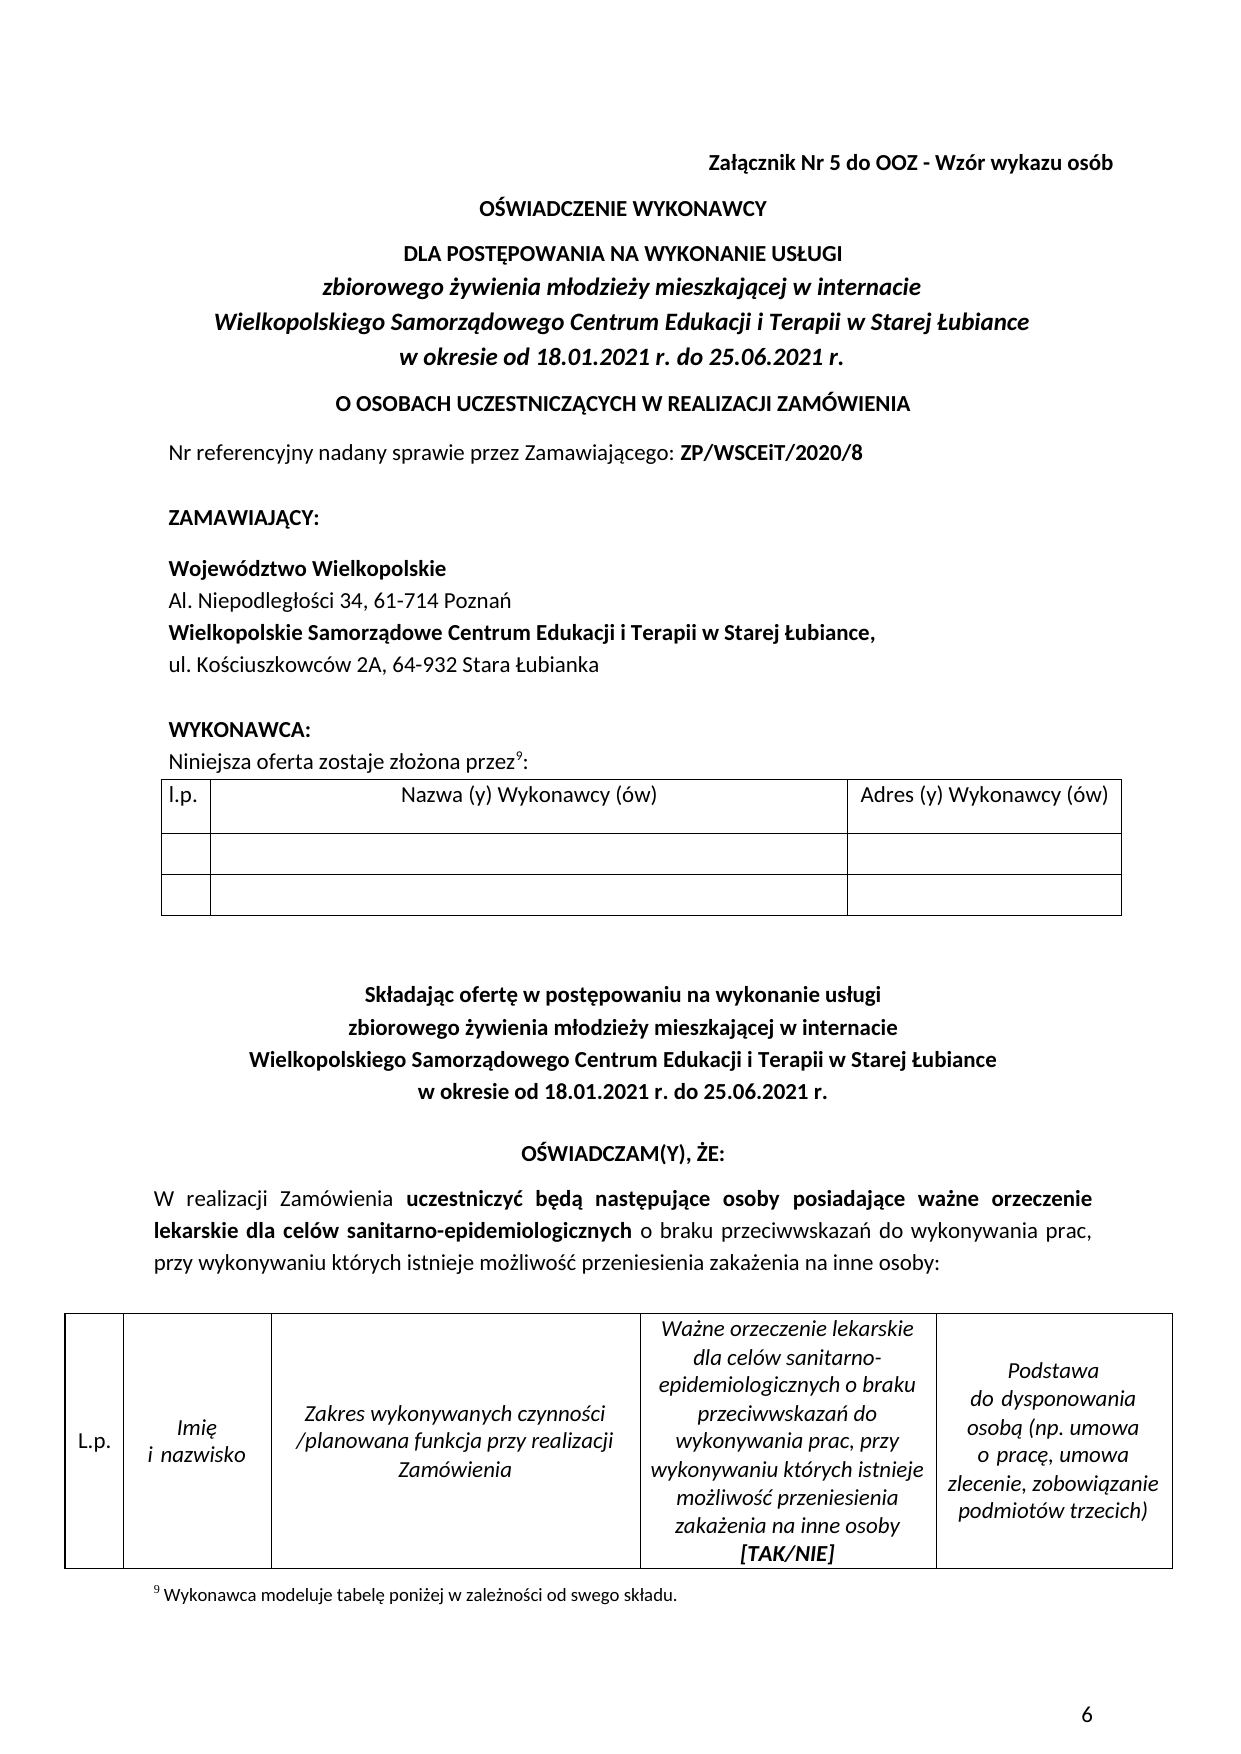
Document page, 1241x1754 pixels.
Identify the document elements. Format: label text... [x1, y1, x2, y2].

text ZAMAWIAJĄCY: [168, 503, 1093, 531]
subtitle DLA POSTĘPOWANIA NA WYKONANIE USŁUGI [153, 239, 1093, 267]
table_header Nr referencyjny nadany sprawie przez Zamawiającego: ZP/WSCEiT/2020/8 [168, 421, 1110, 471]
list Wielkopolskie Samorządowe Centrum Edukacji i Terapii w Starej Łubiance, [168, 618, 1093, 646]
list ul. Kościuszkowców 2A, 64-932 Stara Łubianka [168, 651, 1093, 678]
text Wielkopolskiego Samorządowego Centrum Edukacji i Terapii w Starej Łubiance [153, 306, 1093, 337]
text Niniejsza oferta zostaje złożona przez: [168, 747, 1093, 775]
table_header Zakres wykonywanych czynności /planowana funkcja przy realizacji Zamówienia [272, 1314, 640, 1567]
table_cell [848, 875, 1121, 915]
table_header Nazwa (y) Wykonawcy (ów) [211, 780, 847, 832]
list Al. Niepodległości 34, 61-714 Poznań [168, 586, 1093, 614]
table_header Adres (y) Wykonawcy (ów) [848, 780, 1121, 832]
text zbiorowego żywienia młodzieży mieszkającej w internacie [153, 271, 1093, 302]
table_header Ważne orzeczenie lekarskie dla celów sanitarno-epidemiologicznych o braku przeciwwskazań do wykonywania prac, przy wykonywaniu których istnieje możliwość przeniesienia zakażenia na inne osoby [TAK/NIE] [641, 1314, 936, 1567]
table_cell [211, 834, 847, 874]
text WYKONAWCA: [168, 715, 1093, 743]
table_cell [211, 875, 847, 915]
subtitle Załącznik Nr 5 do OOZ - Wzór wykazu osób [153, 148, 1113, 176]
list Województwo Wielkopolskie [168, 554, 1093, 582]
text zbiorowego żywienia młodzieży mieszkającej w internacie [153, 1013, 1093, 1041]
list OŚWIADCZAM(Y), ŻE: [153, 1139, 1093, 1167]
text w okresie od 18.01.2021 r. do 25.06.2021 r. [153, 1077, 1093, 1105]
table_cell [162, 834, 210, 874]
text W realizacji Zamówienia uczestniczyć będą następujące osoby posiadające ważne orzeczenie lekarskie dla celów sanitarno-epidemiologicznych o braku przeciwwskazań do wykonywania prac, przy wykonywaniu których istnieje możliwość przeniesienia zakażenia na inne osoby: [153, 1184, 1093, 1276]
table_cell [848, 834, 1121, 874]
table_header L.p. [66, 1314, 123, 1567]
text w okresie od 18.01.2021 r. do 25.06.2021 r. [153, 341, 1093, 372]
text Składając ofertę w postępowaniu na wykonanie usługi [153, 981, 1093, 1008]
text Wielkopolskiego Samorządowego Centrum Edukacji i Terapii w Starej Łubiance [153, 1045, 1093, 1073]
table_cell [162, 875, 210, 915]
table_header Podstawa do dysponowania osobą (np. umowa o pracę, umowa zlecenie, zobowiązanie podmiotów trzecich) [937, 1314, 1172, 1567]
text OŚWIADCZENIE WYKONAWCY [153, 194, 1093, 222]
subtitle O OSOBACH UCZESTNICZĄCYCH W REALIZACJI ZAMÓWIENIA [153, 389, 1093, 417]
table_header l.p. [162, 780, 210, 832]
table_header Imię i nazwisko [124, 1314, 271, 1567]
